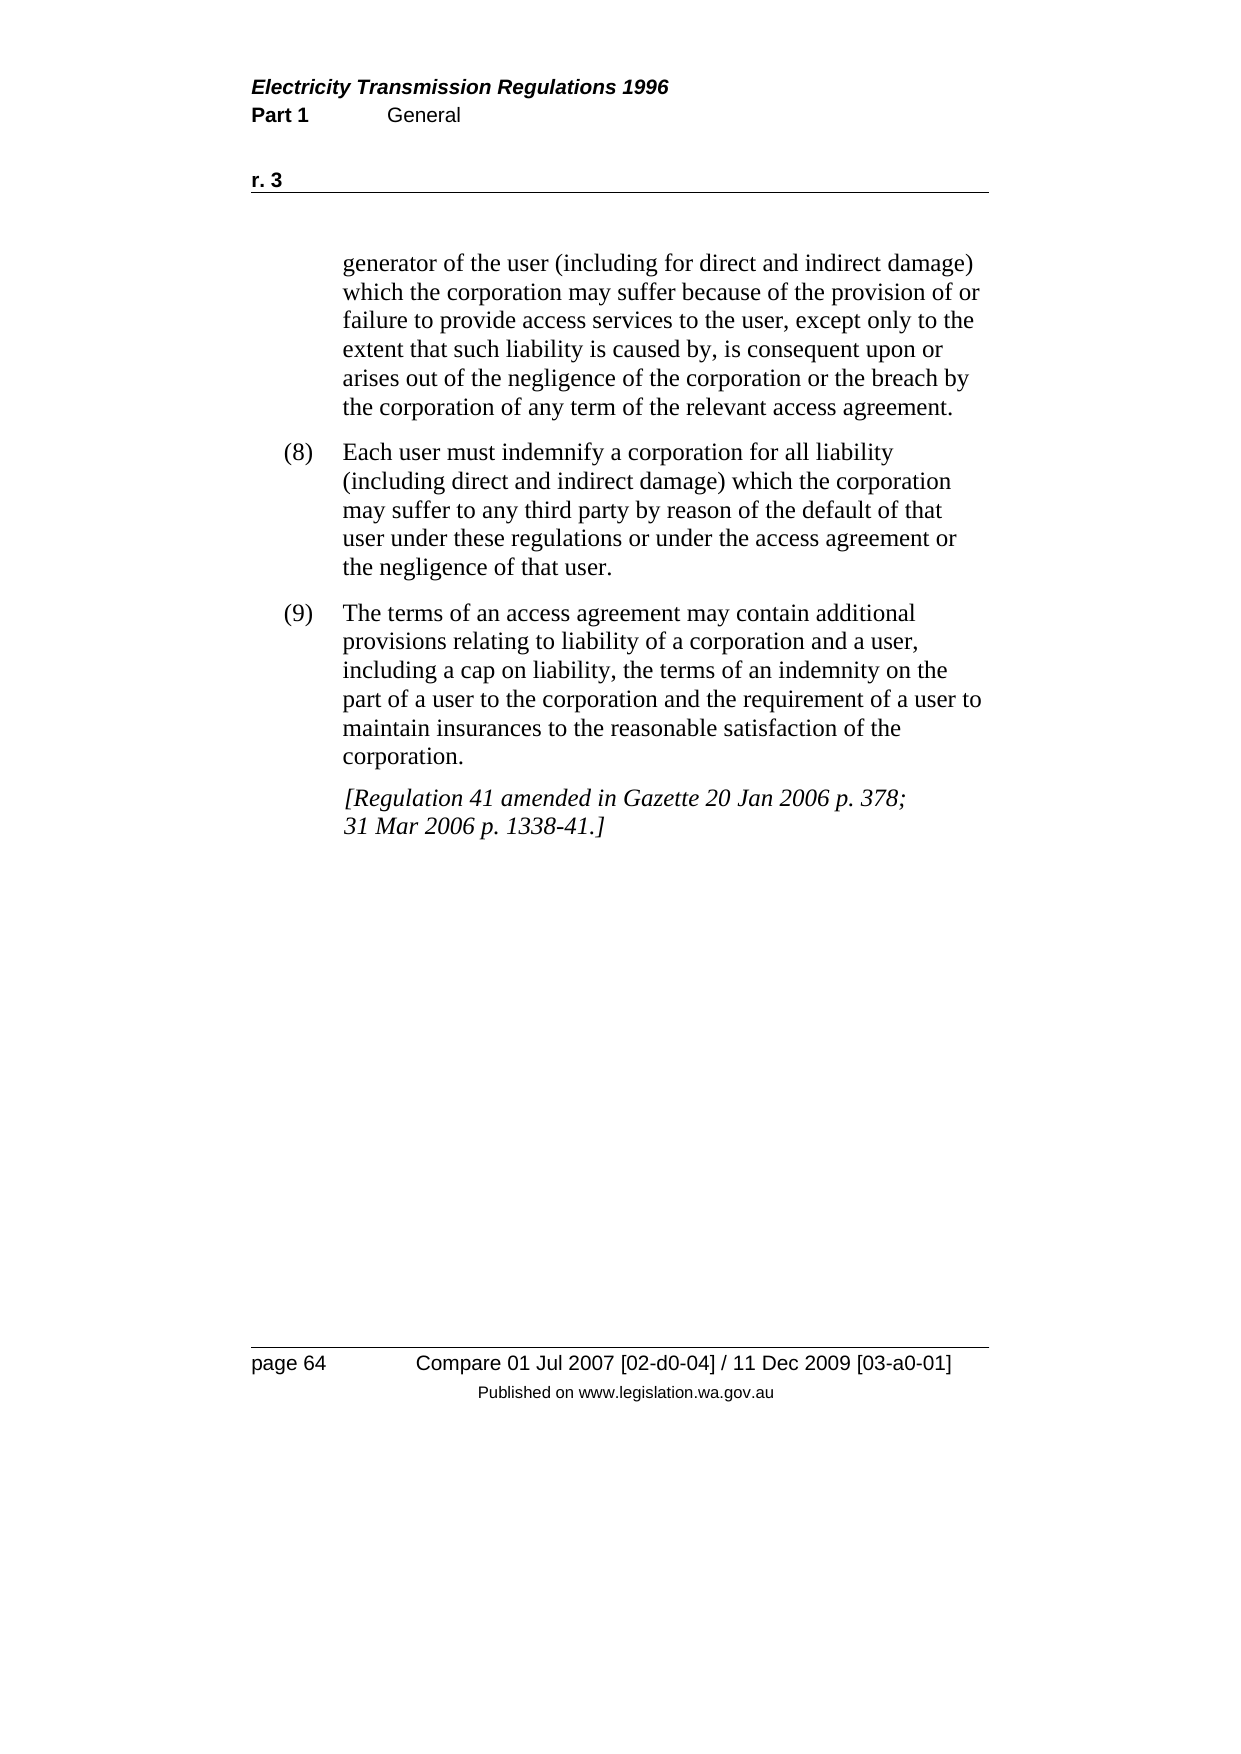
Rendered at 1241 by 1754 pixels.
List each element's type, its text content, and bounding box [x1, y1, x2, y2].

text (8) Each user must indemnify a corporation for all liability (including direct and indirect damage) which the corporation may suffer to any third party by reason of the default of that user under these regulations or under the access agreement or the negligence of that user. [251, 437, 989, 581]
text (9) The terms of an access agreement may contain additional provisions relating to liability of a corporation and a user, including a cap on liability, the terms of an indemnity on the part of a user to the corporation and the requirement of a user to maintain insurances to the reasonable satisfaction of the corporation. [251, 598, 989, 770]
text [251, 248, 989, 421]
text [Regulation 41 amended in Gazette 20 Jan 2006 p. 378; 31 Mar 2006 p. 1338-41.] [251, 783, 989, 840]
